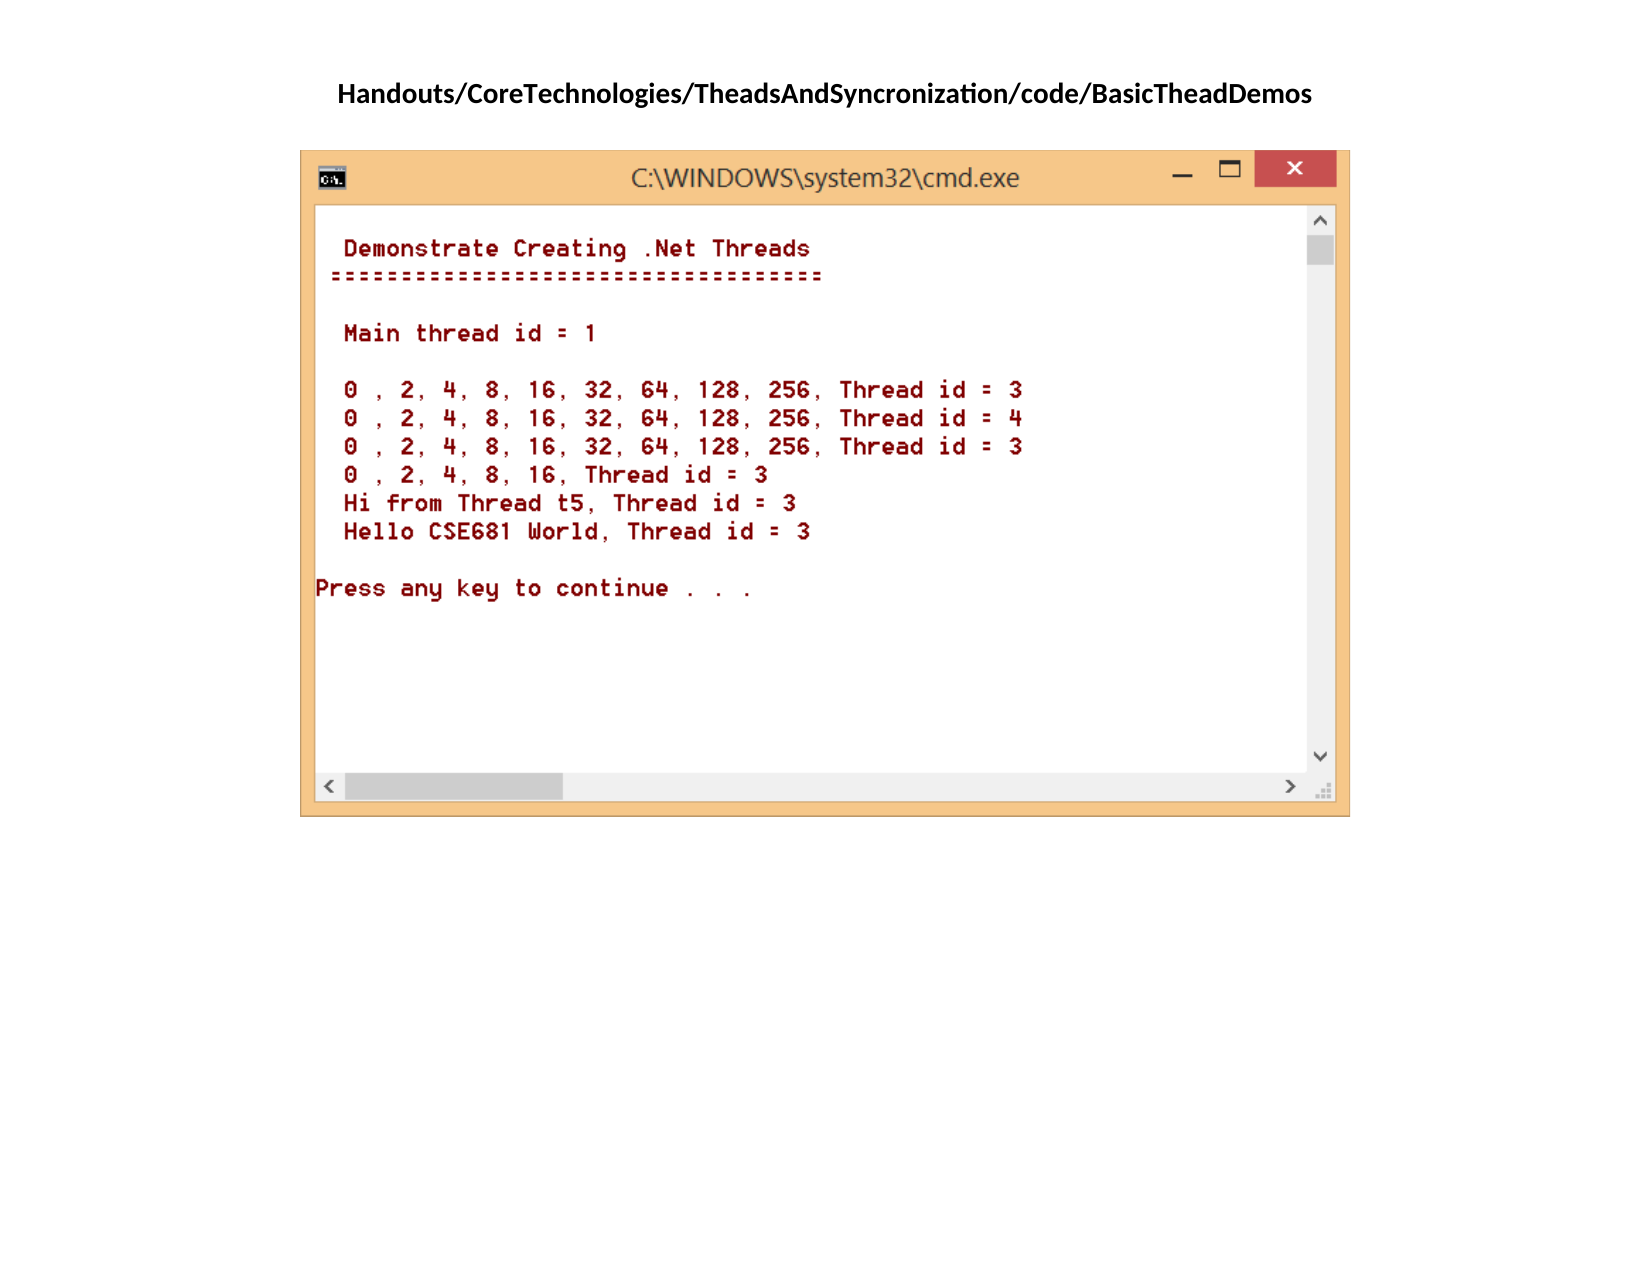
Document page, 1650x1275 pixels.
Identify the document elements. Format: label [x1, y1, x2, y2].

picture [300, 150, 1350, 817]
